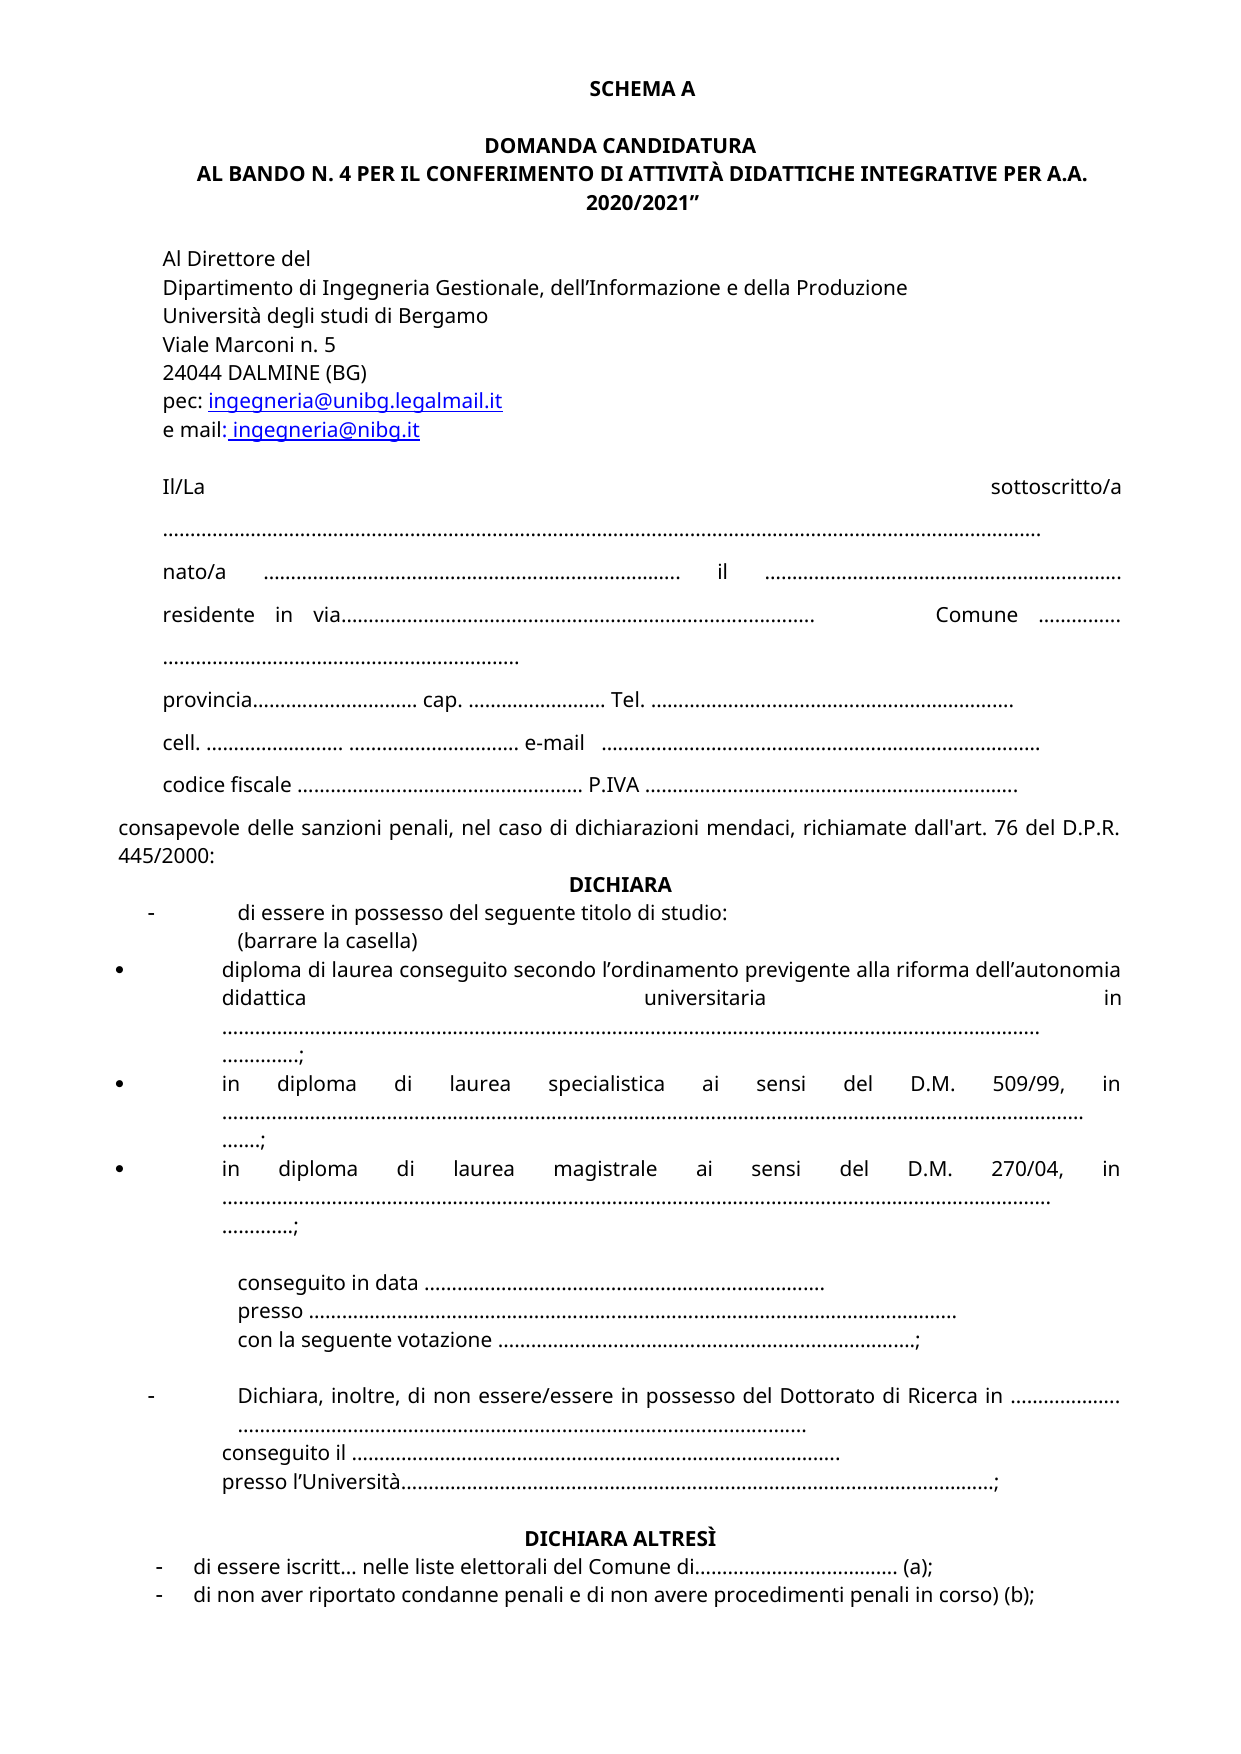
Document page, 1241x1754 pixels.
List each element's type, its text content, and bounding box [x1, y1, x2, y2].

text (barrare la casella) [237, 927, 1122, 955]
text cell. ……………………. …………………………. e-mail ……………………..……………………………………………… [162, 728, 1122, 756]
text SCHEMA A [162, 74, 1122, 102]
text consapevole delle sanzioni penali, nel caso di dichiarazioni mendaci, richiamate dall'art. 76 del D.P.R. 445/2000: [118, 813, 1122, 870]
text Università degli studi di Bergamo [162, 301, 1122, 330]
list di essere in possesso del seguente titolo di studio: [148, 898, 1122, 927]
list di non aver riportato condanne penali e di non avere procedimenti penali in corso) (b); [156, 1581, 1122, 1609]
text presso ………….……………………………………..….………………………………………………... [237, 1296, 1122, 1325]
text AL BANDO N. 4 PER IL CONFERIMENTO DI ATTIVITÀ DIDATTICHE INTEGRATIVE PER A.A. 2020/2021” [162, 159, 1122, 216]
text codice fiscale ……………….…………………………… P.IVA ………………….………………………………………. [162, 770, 1122, 799]
text provincia………...……………… cap. ……………………. Tel. …………………..………......………………………. [162, 685, 1122, 713]
text DICHIARA [118, 870, 1122, 898]
text Viale Marconi n. 5 [162, 330, 1122, 358]
text conseguito il …………………………………………………………………………….. [222, 1438, 1122, 1467]
list diploma di laurea conseguito secondo l’ordinamento previgente alla riforma dell’autonomia didattica universitaria in …………………………………………………………………………………………………………………………………..…………..; [116, 955, 1122, 1069]
list Dichiara, inoltre, di non essere/essere in possesso del Dottorato di Ricerca in ………………..………………………………………………….............................................. [148, 1382, 1122, 1438]
text conseguito in data ………………………………………………………………. [237, 1268, 1122, 1296]
text DICHIARA ALTRESÌ [118, 1524, 1122, 1552]
list in diploma di laurea magistrale ai sensi del D.M. 270/04, in …………………………………………………………………………………………………………………………………….………….; [116, 1154, 1122, 1239]
text pec: ingegneria@unibg.legalmail.it [162, 387, 1122, 415]
text Dipartimento di Ingegneria Gestionale, dell’Informazione e della Produzione [162, 273, 1122, 301]
text nato/a …………………..…………………………………………….. il …………….…..…………………………………….. residente in via……………………………..…………………………..................... Comune …………...……………………………………………………….. [162, 557, 1122, 671]
text con la seguente votazione ………………………………………………………………….; [237, 1325, 1122, 1353]
text Il/La sottoscritto/a ……………………………………………………………………………………………………………………………………………. [162, 472, 1122, 543]
list in diploma di laurea specialistica ai sensi del D.M. 509/99, in ………………………………………………………………………………………………………………………………………….…….; [116, 1069, 1122, 1154]
text e mail: ingegneria@nibg.it [162, 415, 1122, 443]
text presso l’Università………………………………………………………………………………………………; [222, 1467, 1122, 1495]
text DOMANDA CANDIDATURA [118, 131, 1122, 159]
text 24044 DALMINE (BG) [162, 358, 1122, 387]
list di essere iscritt… nelle liste elettorali del Comune di………………………………. (a); [156, 1552, 1122, 1581]
text Al Direttore del [162, 244, 1122, 273]
